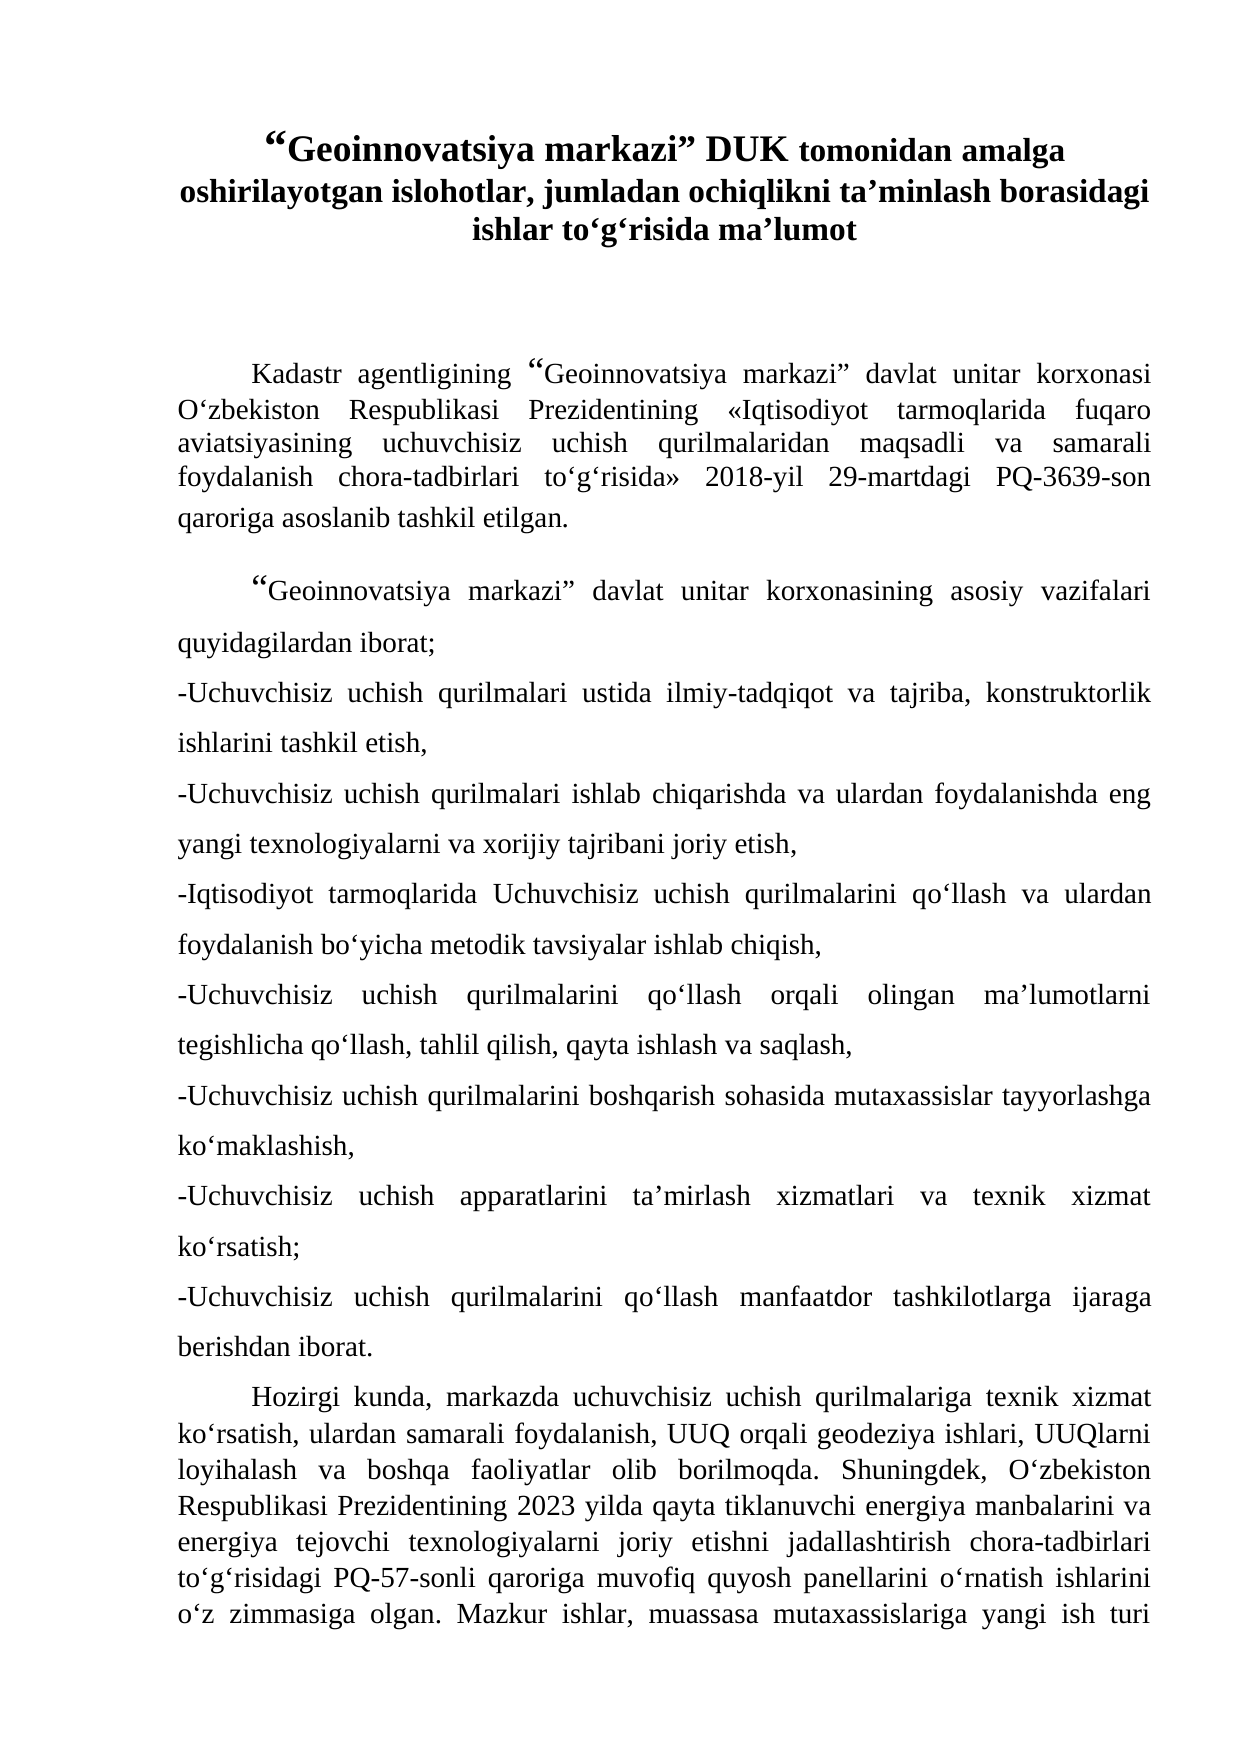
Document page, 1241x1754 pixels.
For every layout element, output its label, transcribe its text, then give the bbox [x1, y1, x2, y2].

text -Iqtisodiyot tarmoqlarida Uchuvchisiz uchish qurilmalarini qo‘llash va ulardan foydalanish bo‘yicha metodik tavsiyalar ishlab chiqish, [177, 876, 1152, 960]
text “Geoinnovatsiya markazi” davlat unitar korxonasining asosiy vazifalari quyidagilardan iborat; [177, 565, 1152, 658]
text -Uchuvchisiz uchish qurilmalari ishlab chiqarishda va ulardan foydalanishda eng yangi texnologiyalarni va xorijiy tajribani joriy etish, [177, 776, 1152, 860]
text -Uchuvchisiz uchish apparatlarini ta’mirlash xizmatlari va texnik xizmat ko‘rsatish; [177, 1178, 1152, 1262]
text Kadastr agentligining “Geoinnovatsiya markazi” davlat unitar korxonasi O‘zbekiston Respublikasi Prezidentining «Iqtisodiyot tarmoqlarida fuqaro aviatsiyasining uchuvchisiz uchish qurilmalaridan maqsadli va samarali foydalanish chora-tadbirlari to‘g‘risida» 2018-yil 29-martdagi PQ-3639-son qaroriga asoslanib tashkil etilgan. [177, 349, 1152, 536]
text -Uchuvchisiz uchish qurilmalarini qo‘llash manfaatdor tashkilotlarga ijaraga berishdan iborat. [177, 1279, 1152, 1363]
text -Uchuvchisiz uchish qurilmalarini boshqarish sohasida mutaxassislar tayyorlashga ko‘maklashish, [177, 1078, 1152, 1162]
text -Uchuvchisiz uchish qurilmalari ustida ilmiy-tadqiqot va tajriba, konstruktorlik ishlarini tashkil etish, [177, 675, 1152, 759]
text -Uchuvchisiz uchish qurilmalarini qo‘llash orqali olingan ma’lumotlarni tegishlicha qo‘llash, tahlil qilish, qayta ishlash va saqlash, [177, 977, 1152, 1061]
text “Geoinnovatsiya markazi” DUK tomonidan amalga oshirilayotgan islohotlar, jumladan ochiqlikni ta’minlash borasidagi ishlar to‘g‘risida ma’lumot [177, 118, 1152, 247]
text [177, 1379, 1152, 1630]
